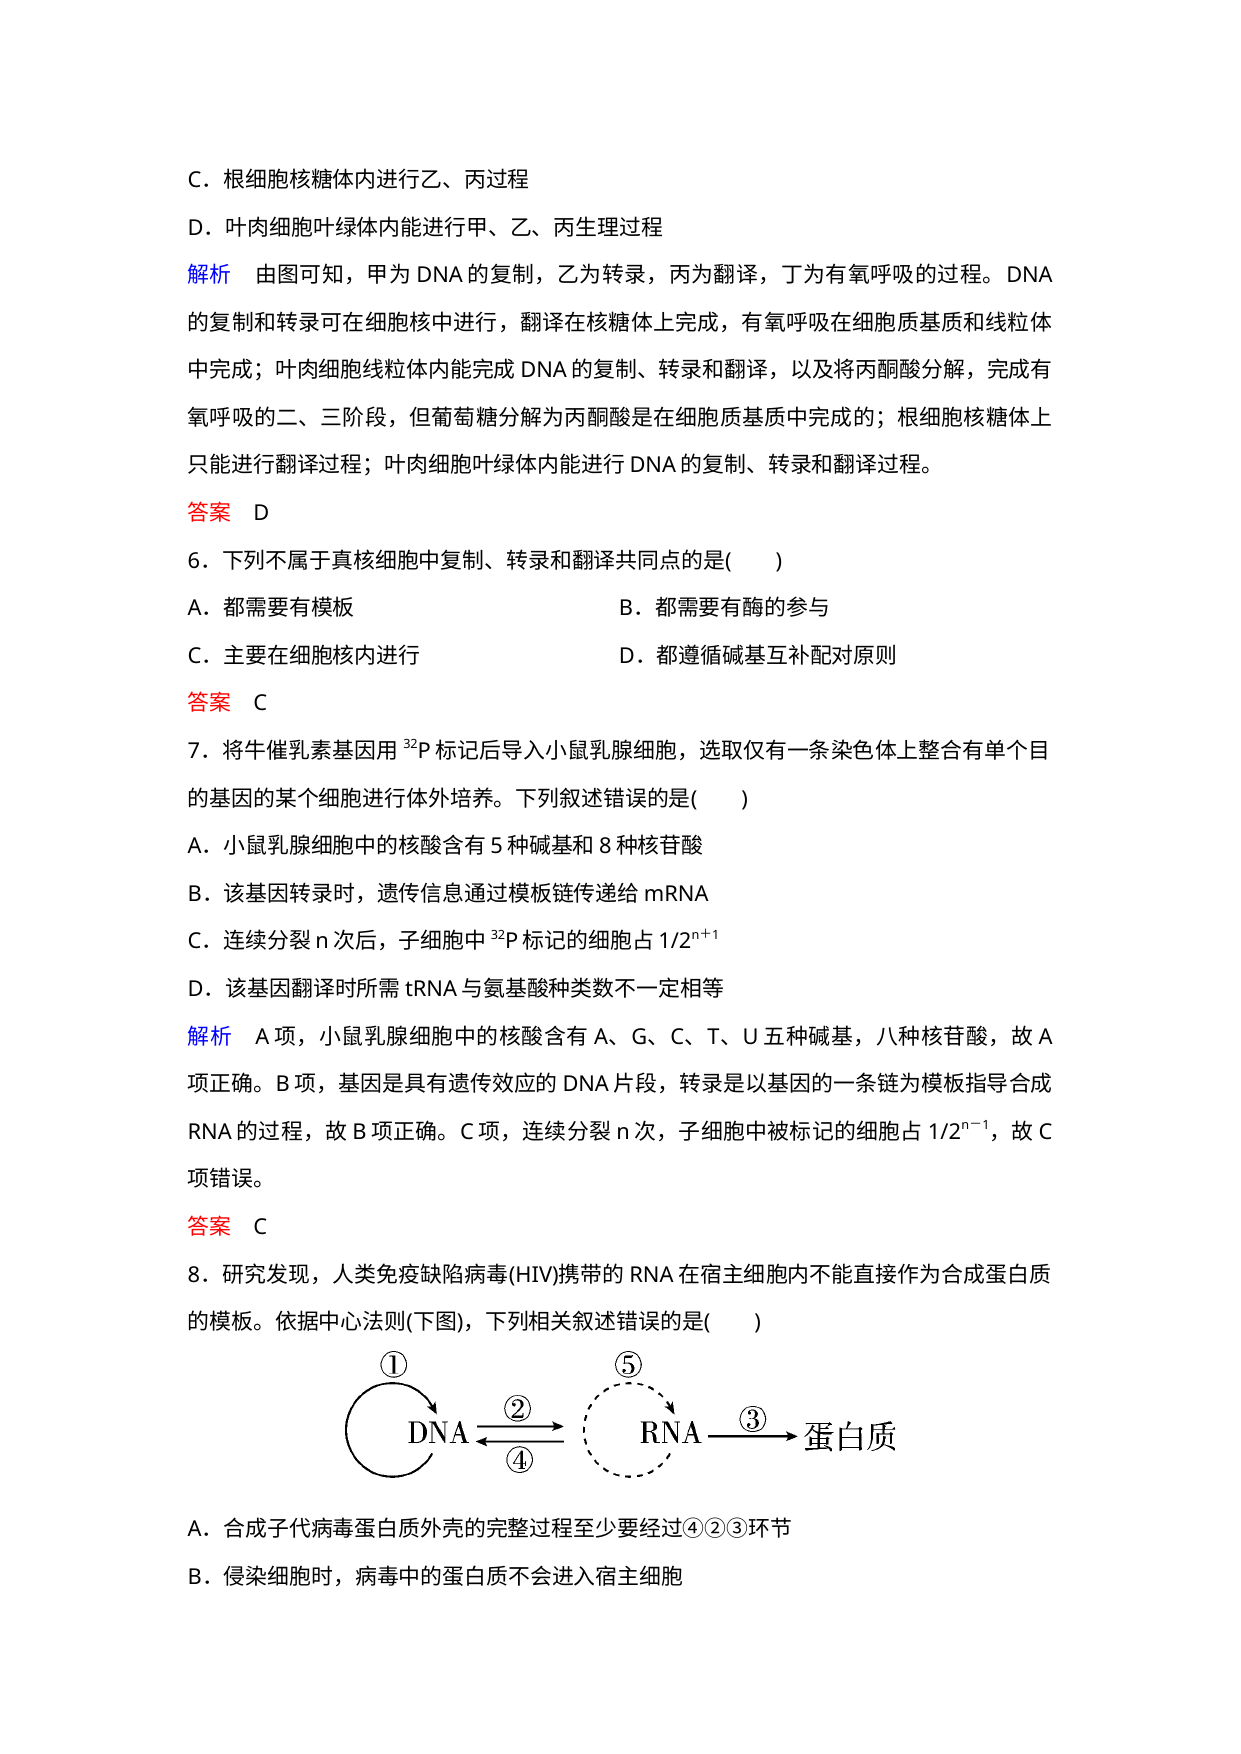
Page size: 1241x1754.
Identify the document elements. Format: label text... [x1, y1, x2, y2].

text 答案 C [187, 1209, 1053, 1241]
text D．该基因翻译时所需tRNA与氨基酸种类数不一定相等 [187, 971, 1053, 1003]
text C．根细胞核糖体内进行乙、丙过程 [187, 162, 1053, 194]
text A．小鼠乳腺细胞中的核酸含有5种碱基和8种核苷酸 [187, 828, 1053, 860]
text C．连续分裂n次后，子细胞中32P标记的细胞占1/2n＋1 [187, 923, 1053, 955]
text C．主要在细胞核内进行 D．都遵循碱基互补配对原则 [187, 638, 1053, 669]
text 8．研究发现，人类免疫缺陷病毒(HIV)携带的RNA在宿主细胞内不能直接作为合成蛋白质的模板。依据中心法则(下图)，下列相关叙述错误的是( ) [187, 1257, 1053, 1336]
text 6．下列不属于真核细胞中复制、转录和翻译共同点的是( ) [187, 543, 1053, 574]
text 解析 由图可知，甲为DNA的复制，乙为转录，丙为翻译，丁为有氧呼吸的过程。DNA的复制和转录可在细胞核中进行，翻译在核糖体上完成，有氧呼吸在细胞质基质和线粒体中完成；叶肉细胞线粒体内能完成DNA的复制、转录和翻译，以及将丙酮酸分解，完成有氧呼吸的二、三阶段，但葡萄糖分解为丙酮酸是在细胞质基质中完成的；根细胞核糖体上只能进行翻译过程；叶肉细胞叶绿体内能进行DNA的复制、转录和翻译过程。 [187, 257, 1053, 479]
text A．都需要有模板 B．都需要有酶的参与 [187, 590, 1053, 622]
text 答案 C [187, 685, 1053, 717]
text B．该基因转录时，遗传信息通过模板链传递给mRNA [187, 876, 1053, 908]
text 解析 A项，小鼠乳腺细胞中的核酸含有A、G、C、T、U五种碱基，八种核苷酸，故A项正确。B项，基因是具有遗传效应的DNA片段，转录是以基因的一条链为模板指导合成RNA的过程，故B项正确。C项，连续分裂n次，子细胞中被标记的细胞占1/2n－1，故C项错误。 [187, 1019, 1053, 1193]
text D．叶肉细胞叶绿体内能进行甲、乙、丙生理过程 [187, 209, 1053, 241]
text 7．将牛催乳素基因用32P标记后导入小鼠乳腺细胞，选取仅有一条染色体上整合有单个目的基因的某个细胞进行体外培养。下列叙述错误的是( ) [187, 733, 1053, 812]
text 答案 D [187, 495, 1053, 527]
text A．合成子代病毒蛋白质外壳的完整过程至少要经过④②③环节 [187, 1511, 1053, 1543]
picture [345, 1351, 896, 1497]
text B．侵染细胞时，病毒中的蛋白质不会进入宿主细胞 [187, 1559, 1053, 1591]
